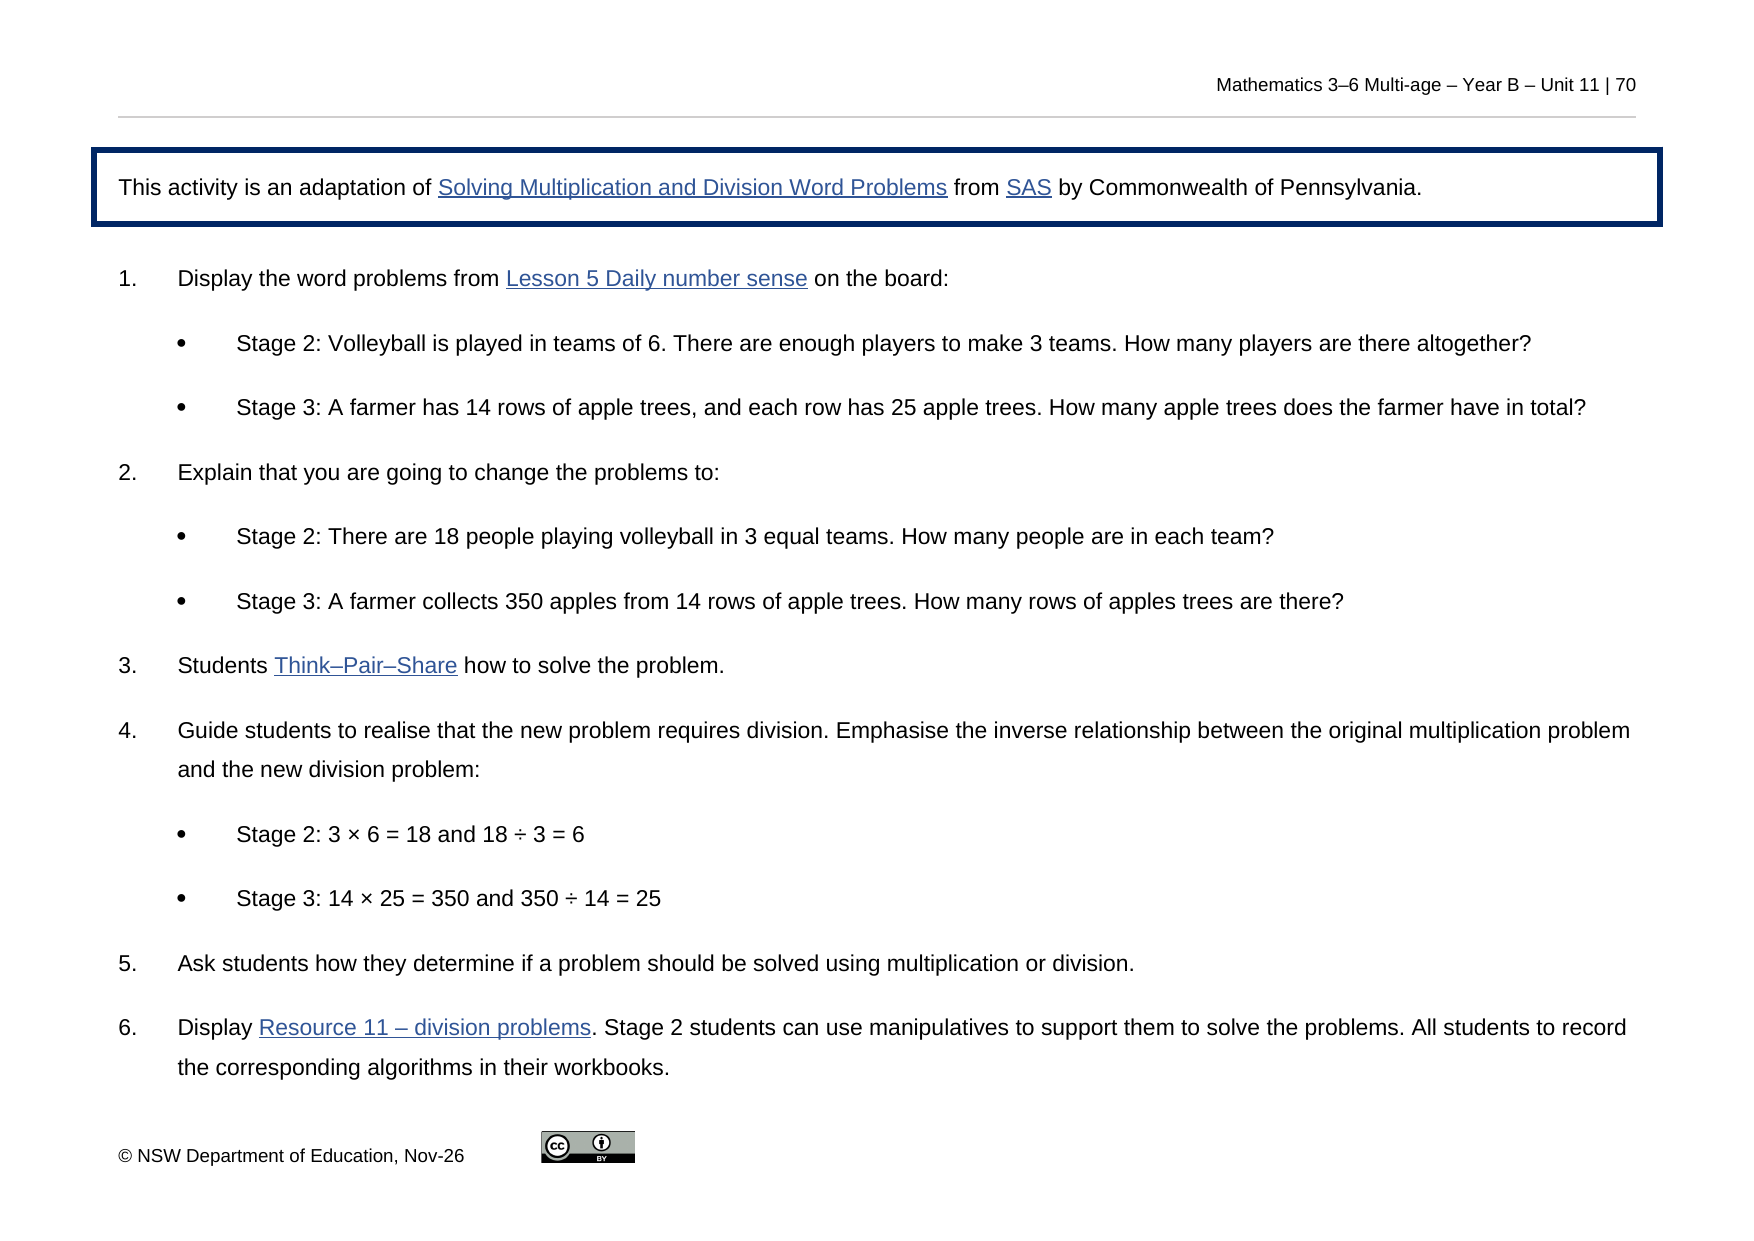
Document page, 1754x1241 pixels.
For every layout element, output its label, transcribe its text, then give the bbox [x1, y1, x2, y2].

list Students Think–Pair–Share how to solve the problem. [118, 652, 1636, 678]
list Explain that you are going to change the problems to: [118, 459, 1636, 485]
list Stage 2: 3 × 6 = 18 and 18 ÷ 3 = 6 [177, 821, 1636, 847]
list Stage 3: A farmer collects 350 apples from 14 rows of apple trees. How many rows of apples trees are there? [177, 588, 1636, 614]
list Guide students to realise that the new problem requires division. Emphasise the inverse relationship between the original multiplication problem and the new division problem: [118, 717, 1636, 782]
list Display Resource 11 – division problems. Stage 2 students can use manipulatives to support them to solve the problems. All students to record the corresponding algorithms in their workbooks. [118, 1014, 1636, 1080]
list Stage 2: There are 18 people playing volleyball in 3 equal teams. How many people are in each team? [177, 523, 1636, 549]
list Ask students how they determine if a problem should be solved using multiplication or division. [118, 949, 1636, 976]
list Stage 2: Volleyball is played in teams of 6. There are enough players to make 3 teams. How many players are there altogether? [177, 330, 1636, 356]
list Stage 3: A farmer has 14 rows of apple trees, and each row has 25 apple trees. How many apple trees does the farmer have in total? [177, 394, 1636, 421]
list Stage 3: 14 × 25 = 350 and 350 ÷ 14 = 25 [177, 885, 1636, 911]
text This activity is an adaptation of Solving Multiplication and Division Word Problems from SAS by Commonwealth of Pennsylvania. [97, 153, 1657, 221]
list Display the word problems from Lesson 5 Daily number sense on the board: [118, 265, 1636, 292]
picture [541, 1131, 635, 1163]
